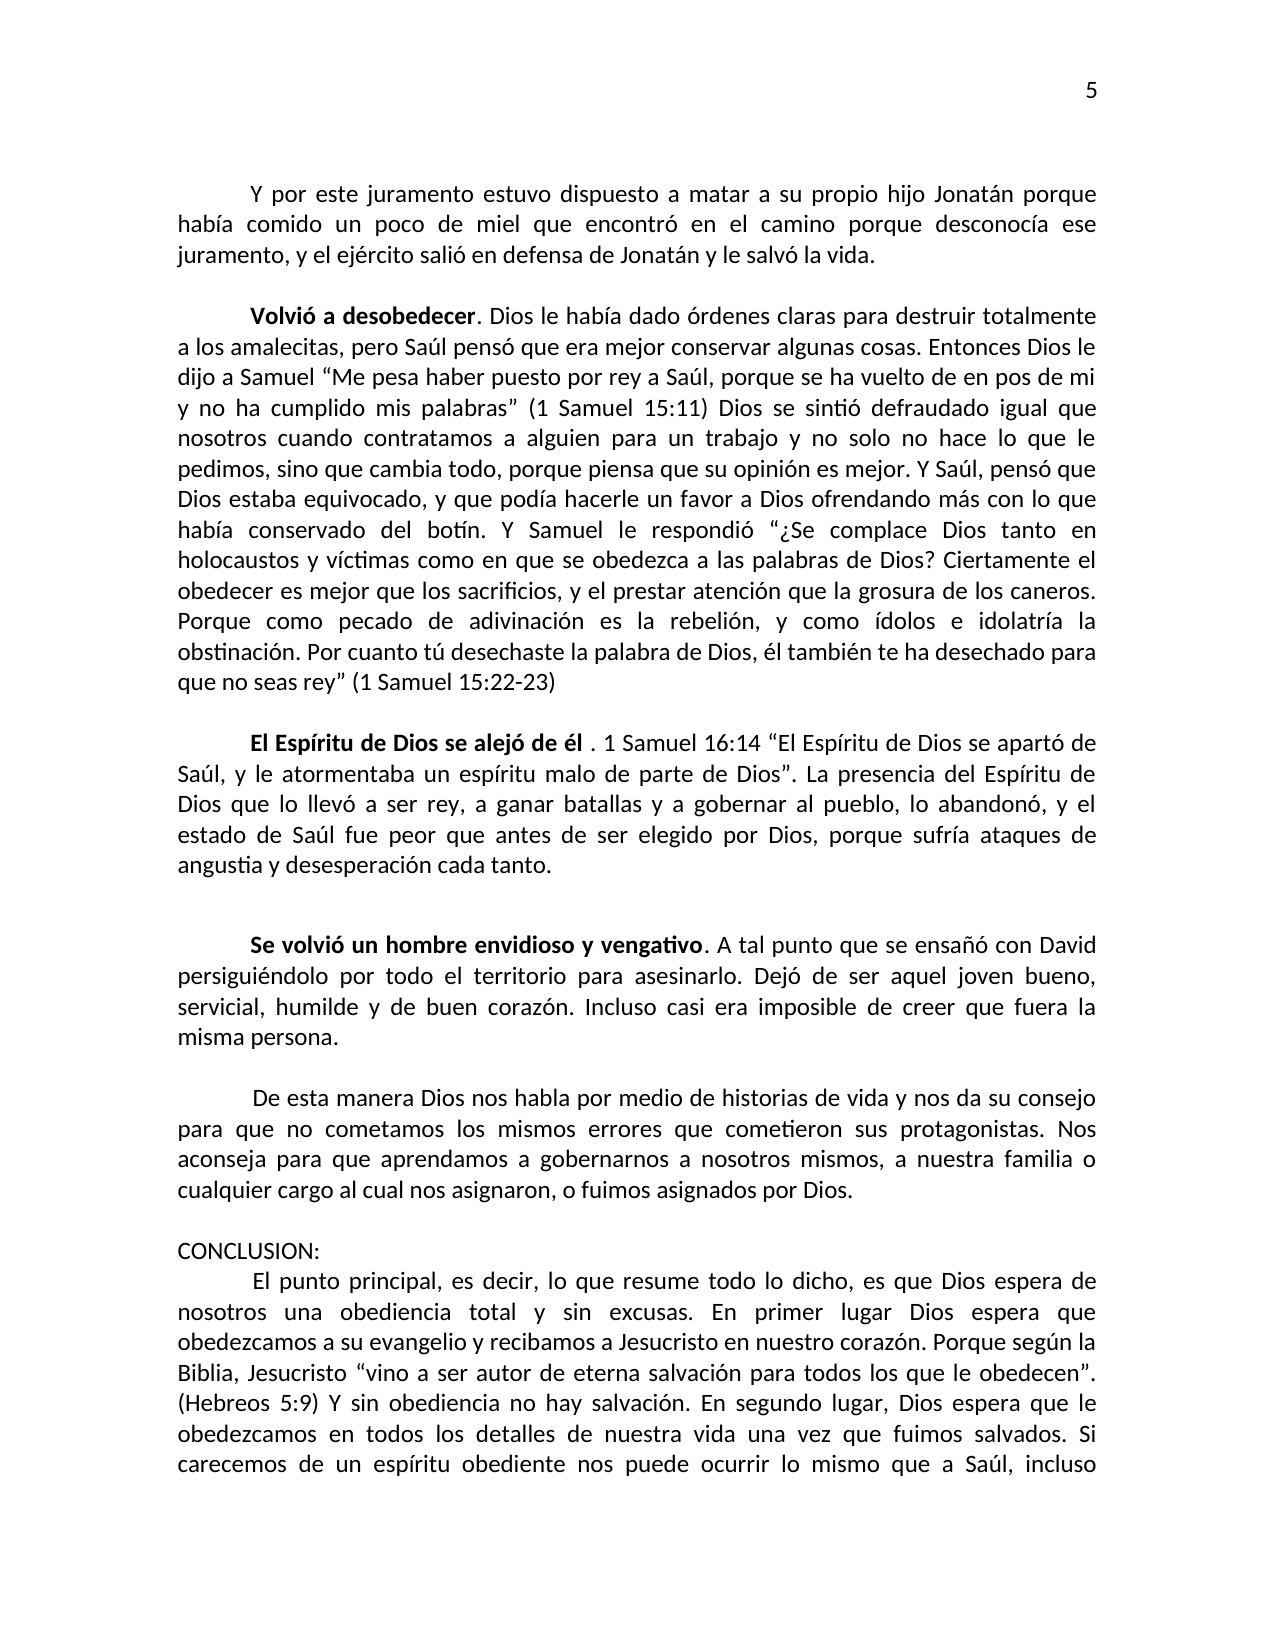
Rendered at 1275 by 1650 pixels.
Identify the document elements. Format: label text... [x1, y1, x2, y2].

text CONCLUSION: [177, 1235, 1098, 1265]
text Se volvió un hombre envidioso y vengativo. A tal punto que se ensañó con David persiguiéndolo por todo el territorio para asesinarlo. Dejó de ser aquel joven bueno, servicial, humilde y de buen corazón. Incluso casi era imposible de creer que fuera la misma persona. [177, 930, 1098, 1052]
text El Espíritu de Dios se alejó de él . 1 Samuel 16:14 “El Espíritu de Dios se apartó de Saúl, y le atormentaba un espíritu malo de parte de Dios”. La presencia del Espíritu de Dios que lo llevó a ser rey, a ganar batallas y a gobernar al pueblo, lo abandonó, y el estado de Saúl fue peor que antes de ser elegido por Dios, porque sufría ataques de angustia y desesperación cada tanto. [177, 727, 1098, 880]
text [177, 1265, 1098, 1479]
text De esta manera Dios nos habla por medio de historias de vida y nos da su consejo para que no cometamos los mismos errores que cometieron sus protagonistas. Nos aconseja para que aprendamos a gobernarnos a nosotros mismos, a nuestra familia o cualquier cargo al cual nos asignaron, o fuimos asignados por Dios. [177, 1082, 1098, 1204]
text Y por este juramento estuvo dispuesto a matar a su propio hijo Jonatán porque había comido un poco de miel que encontró en el camino porque desconocía ese juramento, y el ejército salió en defensa de Jonatán y le salvó la vida. [177, 178, 1098, 270]
text Volvió a desobedecer. Dios le había dado órdenes claras para destruir totalmente a los amalecitas, pero Saúl pensó que era mejor conservar algunas cosas. Entonces Dios le dijo a Samuel “Me pesa haber puesto por rey a Saúl, porque se ha vuelto de en pos de mi y no ha cumplido mis palabras” (1 Samuel 15:11) Dios se sintió defraudado igual que nosotros cuando contratamos a alguien para un trabajo y no solo no hace lo que le pedimos, sino que cambia todo, porque piensa que su opinión es mejor. Y Saúl, pensó que Dios estaba equivocado, y que podía hacerle un favor a Dios ofrendando más con lo que había conservado del botín. Y Samuel le respondió “¿Se complace Dios tanto en holocaustos y víctimas como en que se obedezca a las palabras de Dios? Ciertamente el obedecer es mejor que los sacrificios, y el prestar atención que la grosura de los caneros. Porque como pecado de adivinación es la rebelión, y como ídolos e idolatría la obstinación. Por cuanto tú desechaste la palabra de Dios, él también te ha desechado para que no seas rey” (1 Samuel 15:22-23) [177, 300, 1098, 697]
